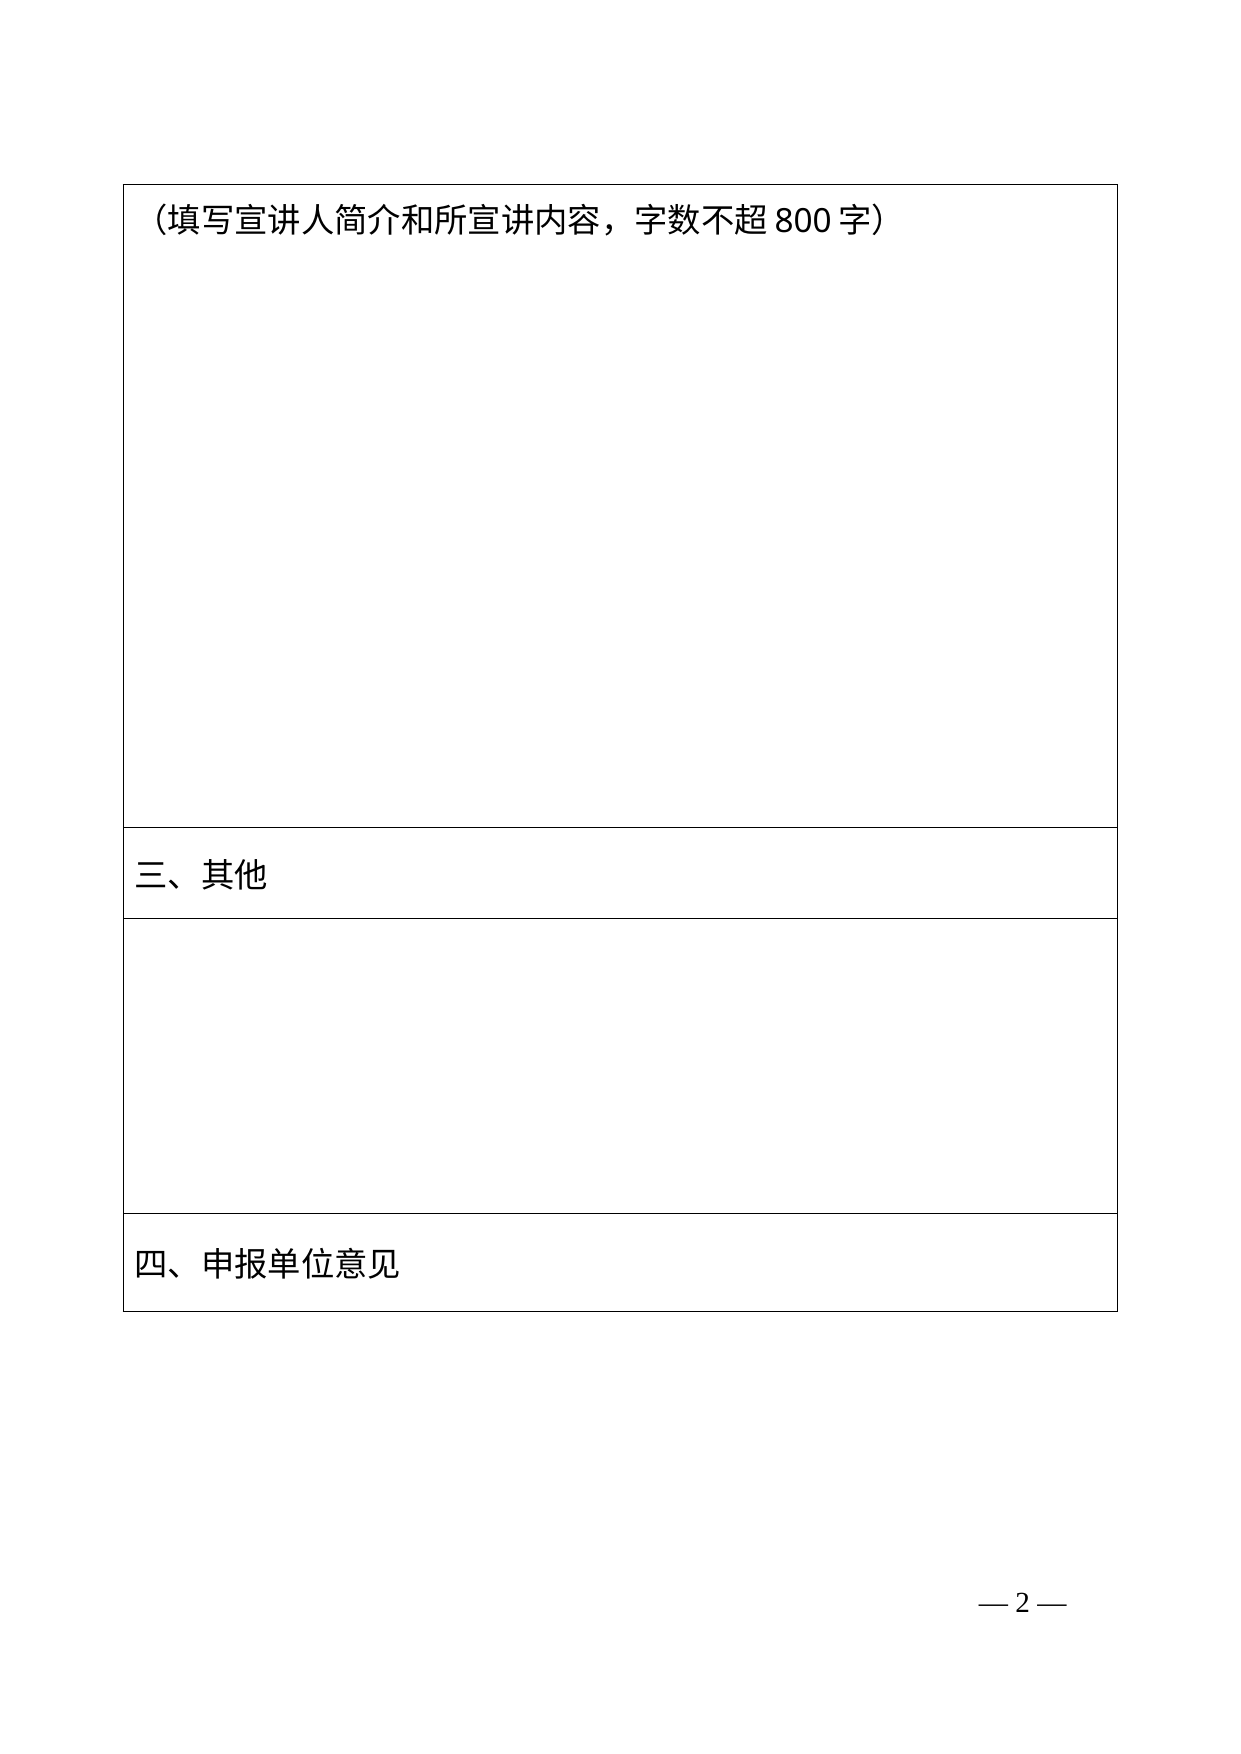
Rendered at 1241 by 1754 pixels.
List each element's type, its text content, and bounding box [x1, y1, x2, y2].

table_cell （填写宣讲人简介和所宣讲内容，字数不超800字） [124, 185, 1117, 827]
table_cell 三、其他 [124, 828, 1117, 918]
table_cell 四、申报单位意见 [124, 1214, 1117, 1311]
table_cell [124, 919, 1117, 1213]
